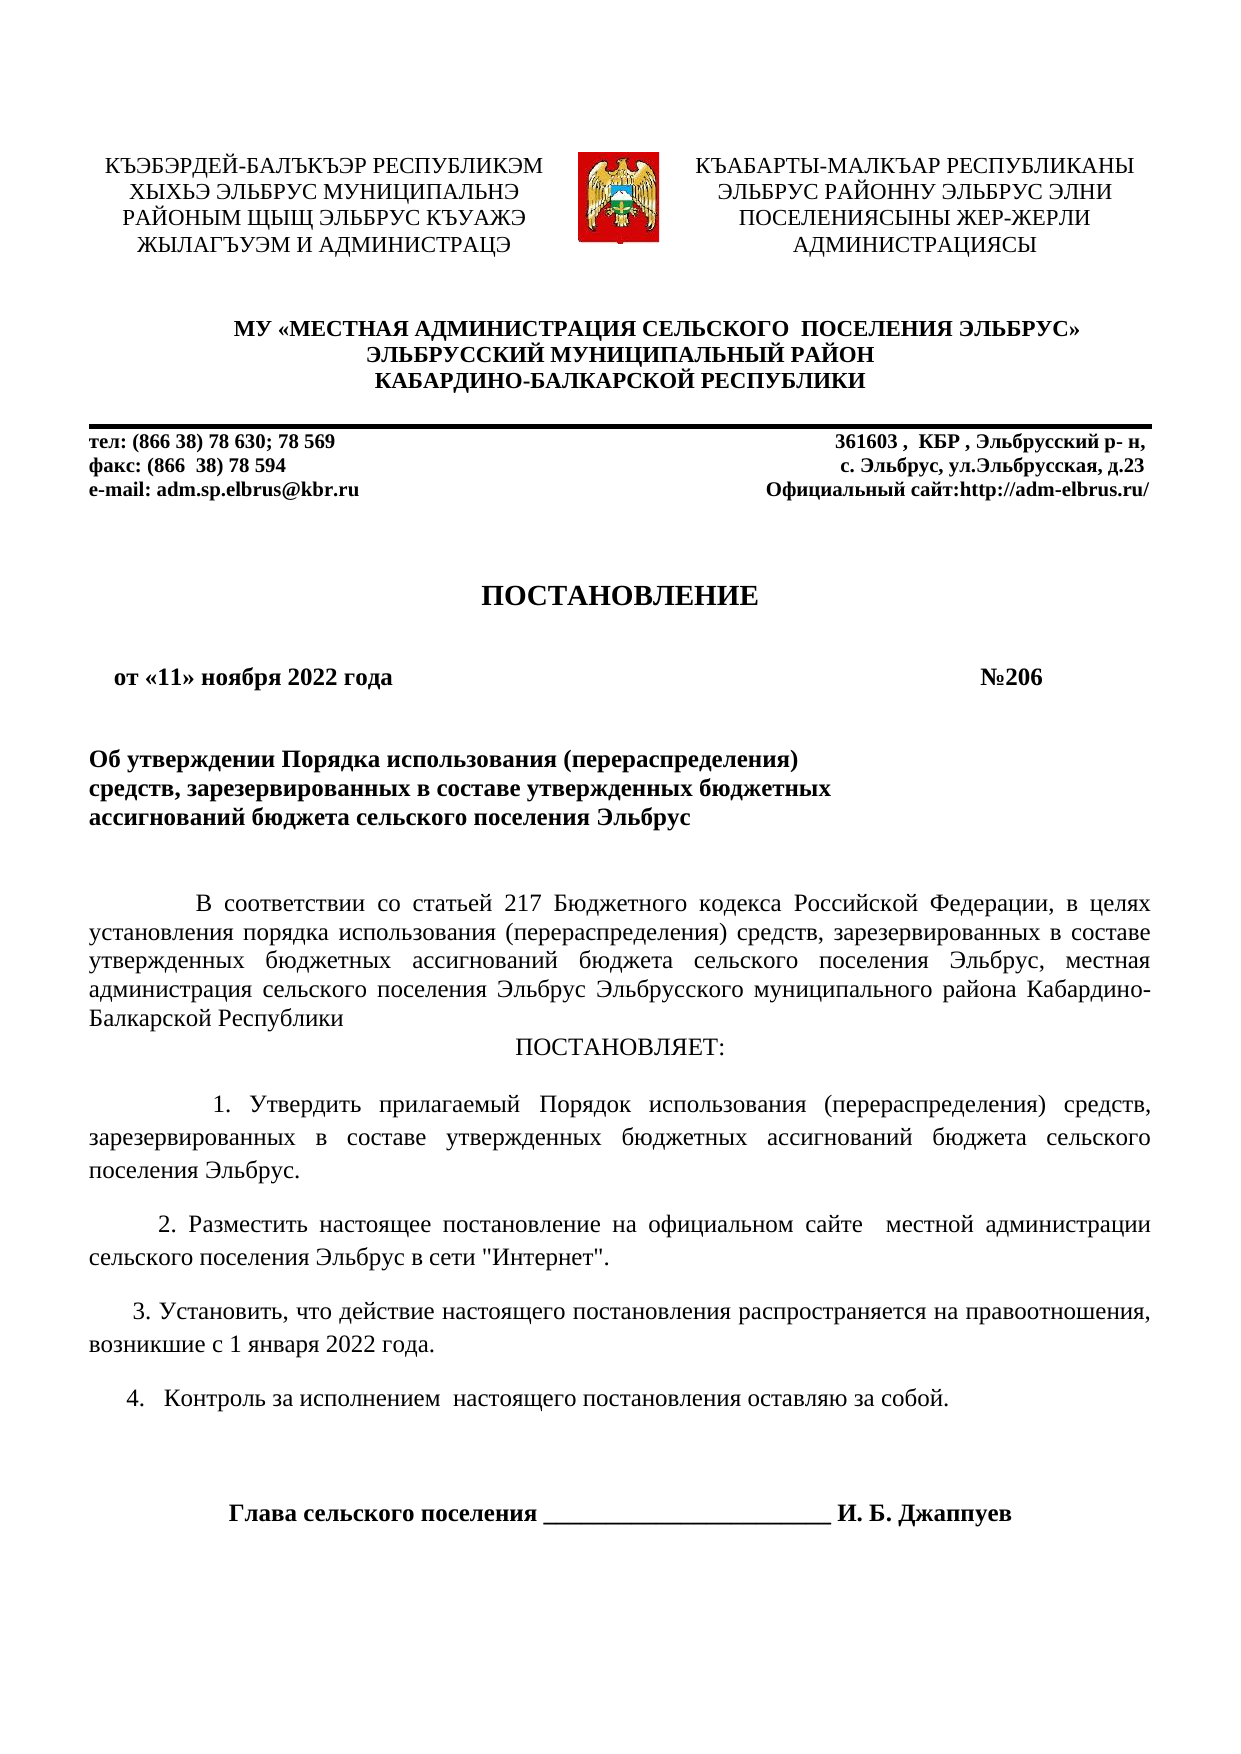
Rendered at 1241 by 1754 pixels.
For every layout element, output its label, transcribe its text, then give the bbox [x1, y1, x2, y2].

text ЖЫЛАГЪУЭМ И АДМИНИСТРАЦЭ АДМИНИСТРАЦИЯСЫ [89, 231, 1152, 257]
subtitle КЪЭБЭРДЕЙ-БАЛЪКЪЭР РЕСПУБЛИКЭМ КЪАБАРТЫ-МАЛКЪАР РЕСПУБЛИКАНЫ [659, 152, 1152, 178]
subtitle КЪЭБЭРДЕЙ-БАЛЪКЪЭР РЕСПУБЛИКЭМ КЪАБАРТЫ-МАЛКЪАР РЕСПУБЛИКАНЫ [89, 152, 577, 178]
text 2. Разместить настоящее постановление на официальном сайте местной администрации сельского поселения Эльбрус в сети "Интернет". [89, 1209, 1152, 1271]
subtitle ЭЛЬБРУССКИЙ МУНИЦИПАЛЬНЫЙ РАЙОН [89, 341, 1152, 367]
text от «11» ноября 2022 года №206 [89, 662, 1152, 691]
text 4. Контроль за исполнением настоящего постановления оставляю за собой. [89, 1383, 1152, 1412]
picture [577, 152, 659, 243]
text ассигнований бюджета сельского поселения Эльбрус [89, 802, 1152, 831]
text тел: (866 38) 78 630; 78 569 361603 , КБР , Эльбрусский р- н, [89, 429, 1152, 453]
text 3. Установить, что действие настоящего постановления распространяется на правоотношения, возникшие с 1 января 2022 года. [89, 1296, 1152, 1358]
text Об утверждении Порядка использования (перераспределения) [89, 744, 1152, 773]
text В соответствии со статьей 217 Бюджетного кодекса Российской Федерации, в целях установления порядка использования (перераспределения) средств, зарезервированных в составе утвержденных бюджетных ассигнований бюджета сельского поселения Эльбрус, местная администрация сельского поселения Эльбрус Эльбрусского муниципального района Кабардино-Балкарской Республики [89, 888, 1152, 1032]
subtitle РАЙОНЫМ ЩЫЩ ЭЛЬБРУС КЪУАЖЭ ПОСЕЛЕНИЯСЫНЫ ЖЕР-ЖЕРЛИ [659, 204, 1152, 231]
text e-mail: adm.sp.elbrus@kbr.ru Официальный сайт:http://adm-elbrus.ru/ [89, 477, 1152, 501]
subtitle РАЙОНЫМ ЩЫЩ ЭЛЬБРУС КЪУАЖЭ ПОСЕЛЕНИЯСЫНЫ ЖЕР-ЖЕРЛИ [89, 204, 577, 231]
subtitle МУ «МЕСТНАЯ АДМИНИСТРАЦИЯ СЕЛЬСКОГО ПОСЕЛЕНИЯ ЭЛЬБРУС» [89, 314, 1152, 341]
text факс: (866 38) 78 594 с. Эльбрус, ул.Эльбрусская, д.23 [89, 453, 1152, 477]
subtitle ХЫХЬЭ ЭЛЬБРУС МУНИЦИПАЛЬНЭ ЭЛЬБРУС РАЙОННУ ЭЛЬБРУС ЭЛНИ [89, 178, 577, 204]
text ПОСТАНОВЛЕНИЕ [89, 578, 1152, 612]
text КАБАРДИНО-БАЛКАРСКОЙ РЕСПУБЛИКИ [89, 367, 1152, 394]
text ПОСТАНОВЛЯЕТ: [89, 1032, 1152, 1061]
text 1. Утвердить прилагаемый Порядок использования (перераспределения) средств, зарезервированных в составе утвержденных бюджетных ассигнований бюджета сельского поселения Эльбрус. [89, 1089, 1152, 1184]
subtitle ХЫХЬЭ ЭЛЬБРУС МУНИЦИПАЛЬНЭ ЭЛЬБРУС РАЙОННУ ЭЛЬБРУС ЭЛНИ [659, 178, 1152, 204]
text средств, зарезервированных в составе утвержденных бюджетных [89, 773, 1152, 802]
text Глава сельского поселения _______________________ И. Б. Джаппуев [89, 1498, 1152, 1527]
